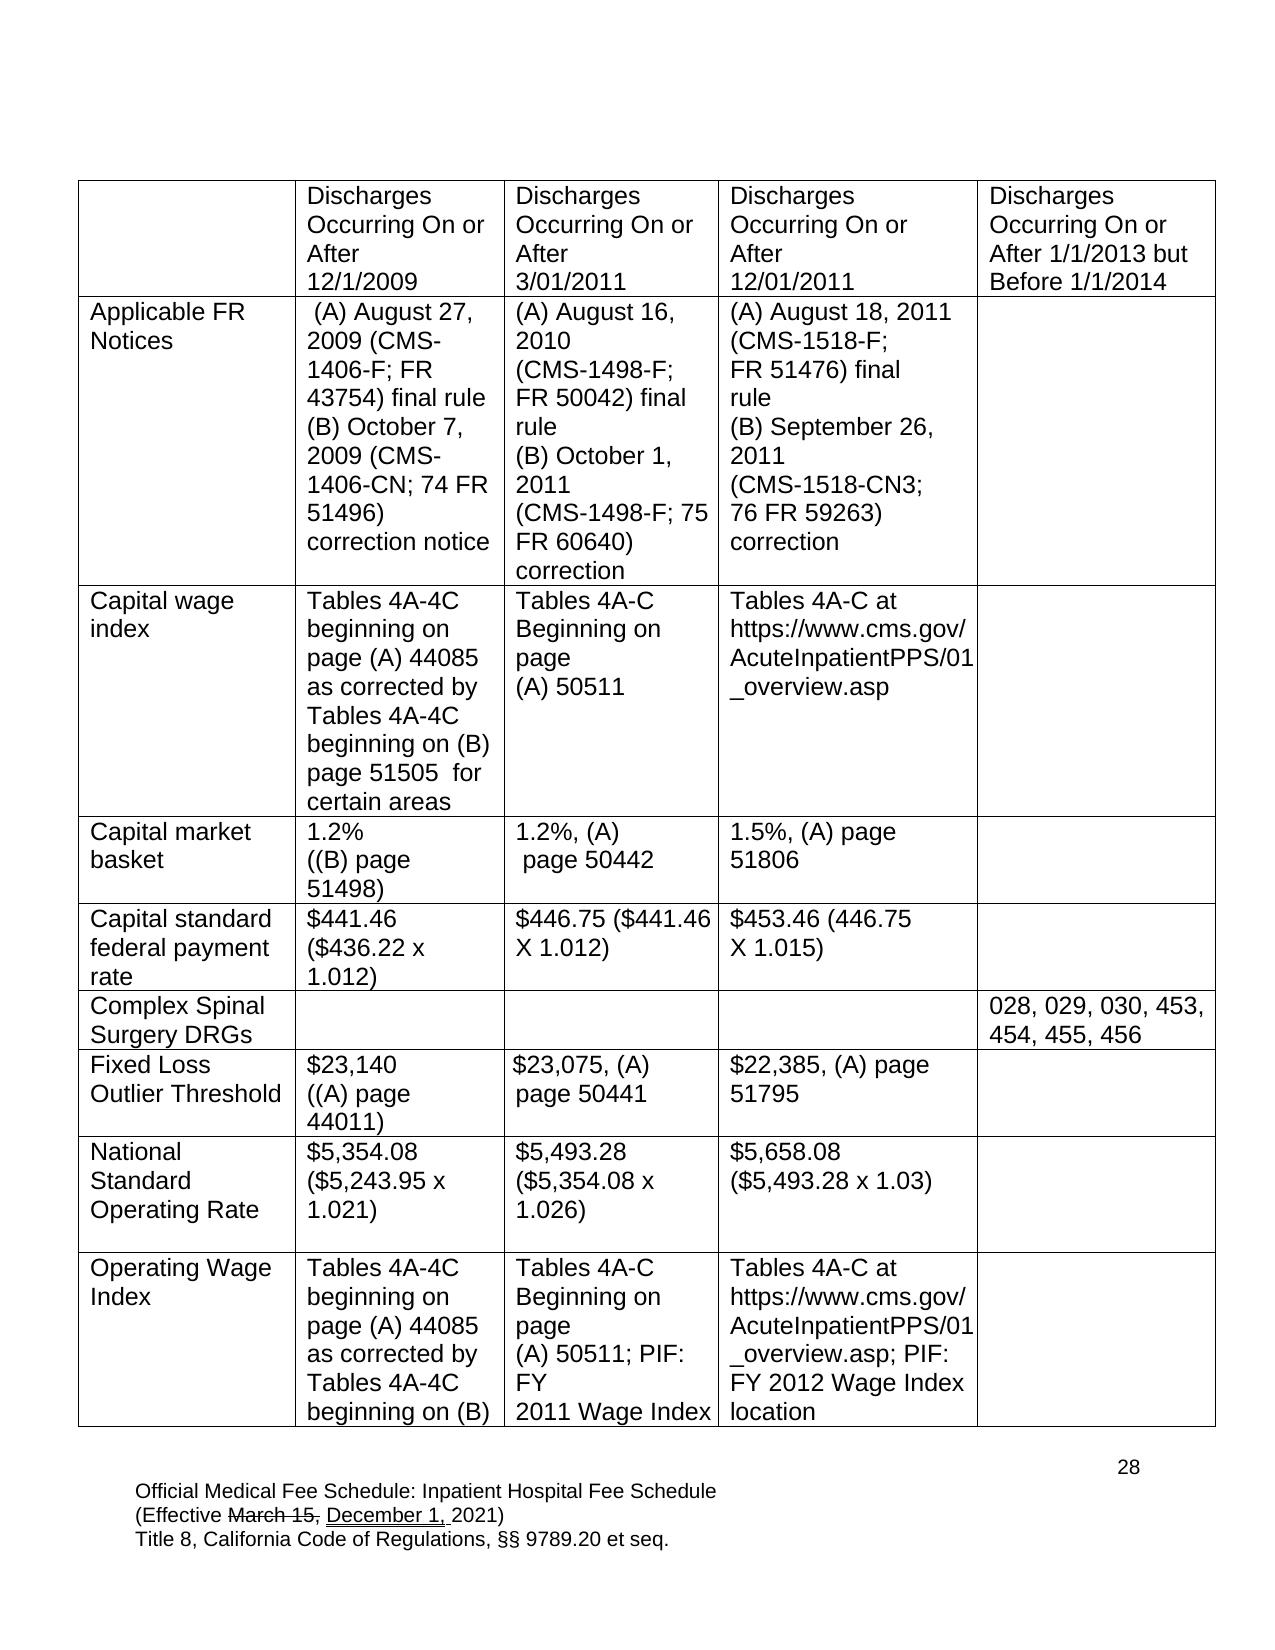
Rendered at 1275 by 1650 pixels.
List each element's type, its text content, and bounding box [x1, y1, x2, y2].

table_cell $441.46 ($436.22 x 1.012) [296, 904, 504, 990]
table_cell $23,075, (A) page 50441 [505, 1050, 718, 1136]
table_cell Fixed Loss Outlier Threshold [79, 1050, 295, 1136]
table_cell 028, 029, 030, 453, 454, 455, 456 [978, 991, 1215, 1049]
table_cell Capital wage index [79, 586, 295, 816]
table_cell [978, 904, 1215, 990]
table_cell [978, 297, 1215, 584]
table_cell Capital market basket [79, 817, 295, 903]
table_cell [978, 1253, 1215, 1426]
table_cell $453.46 (446.75 X 1.015) [719, 904, 977, 990]
table_cell Tables 4A-C Beginning on page (A) 50511 [505, 586, 718, 816]
table_cell 1.2%, (A) page 50442 [505, 817, 718, 903]
table_cell (A) August 27, 2009 (CMS-1406-F; FR 43754) final rule (B) October 7, 2009 (CMS-1406-CN; 74 FR 51496) correction notice [296, 297, 504, 584]
table_cell $5,354.08 ($5,243.95 x 1.021) [296, 1137, 504, 1252]
table_cell [719, 991, 977, 1049]
table_cell 1.5%, (A) page 51806 [719, 817, 977, 903]
table_cell Applicable FR Notices [79, 297, 295, 584]
table_cell $22,385, (A) page 51795 [719, 1050, 977, 1136]
table_cell Tables 4A-4C beginning on page (A) 44085 as corrected by Tables 4A-4C beginning on (B) page 51505 for certain areas [296, 586, 504, 816]
table_cell $23,140 ((A) page 44011) [296, 1050, 504, 1136]
table_header Discharges Occurring On or After 12/1/2009 [296, 181, 504, 296]
table_cell $446.75 ($441.46 X 1.012) [505, 904, 718, 990]
table_cell (A) August 18, 2011 (CMS-1518-F; FR 51476) final rule (B) September 26, 2011 (CMS-1518-CN3; 76 FR 59263) correction [719, 297, 977, 584]
table_cell (A) August 16, 2010 (CMS-1498-F; FR 50042) final rule (B) October 1, 2011 (CMS-1498-F; 75 FR 60640) correction [505, 297, 718, 584]
table_cell $5,493.28 ($5,354.08 x 1.026) [505, 1137, 718, 1252]
table_header Discharges Occurring On or After 3/01/2011 [505, 181, 718, 296]
table_header Discharges Occurring On or After 1/1/2013 but Before 1/1/2014 [978, 181, 1215, 296]
table_cell Tables 4A-C Beginning on page (A) 50511; PIF: FY 2011 Wage Index location [505, 1253, 718, 1426]
table_cell 1.2% ((B) page 51498) [296, 817, 504, 903]
table_cell $5,658.08 ($5,493.28 x 1.03) [719, 1137, 977, 1252]
table_cell [978, 1137, 1215, 1252]
table_cell National Standard Operating Rate [79, 1137, 295, 1252]
table_cell [978, 1050, 1215, 1136]
table_header [79, 181, 295, 296]
table_cell [505, 991, 718, 1049]
table_cell [978, 817, 1215, 903]
table_cell [978, 586, 1215, 816]
table_cell Operating Wage Index [79, 1253, 295, 1426]
table_cell Tables 4A-C at https://www.cms.gov/ AcuteInpatientPPS/01 _overview.asp [719, 586, 977, 816]
table_cell Capital standard federal payment rate [79, 904, 295, 990]
table_header Discharges Occurring On or After 12/01/2011 [719, 181, 977, 296]
table_cell [296, 991, 504, 1049]
table_cell Tables 4A-C at https://www.cms.gov/ AcuteInpatientPPS/01 _overview.asp; PIF: FY 2012 Wage Index location [719, 1253, 977, 1426]
table_cell Complex Spinal Surgery DRGs [79, 991, 295, 1049]
